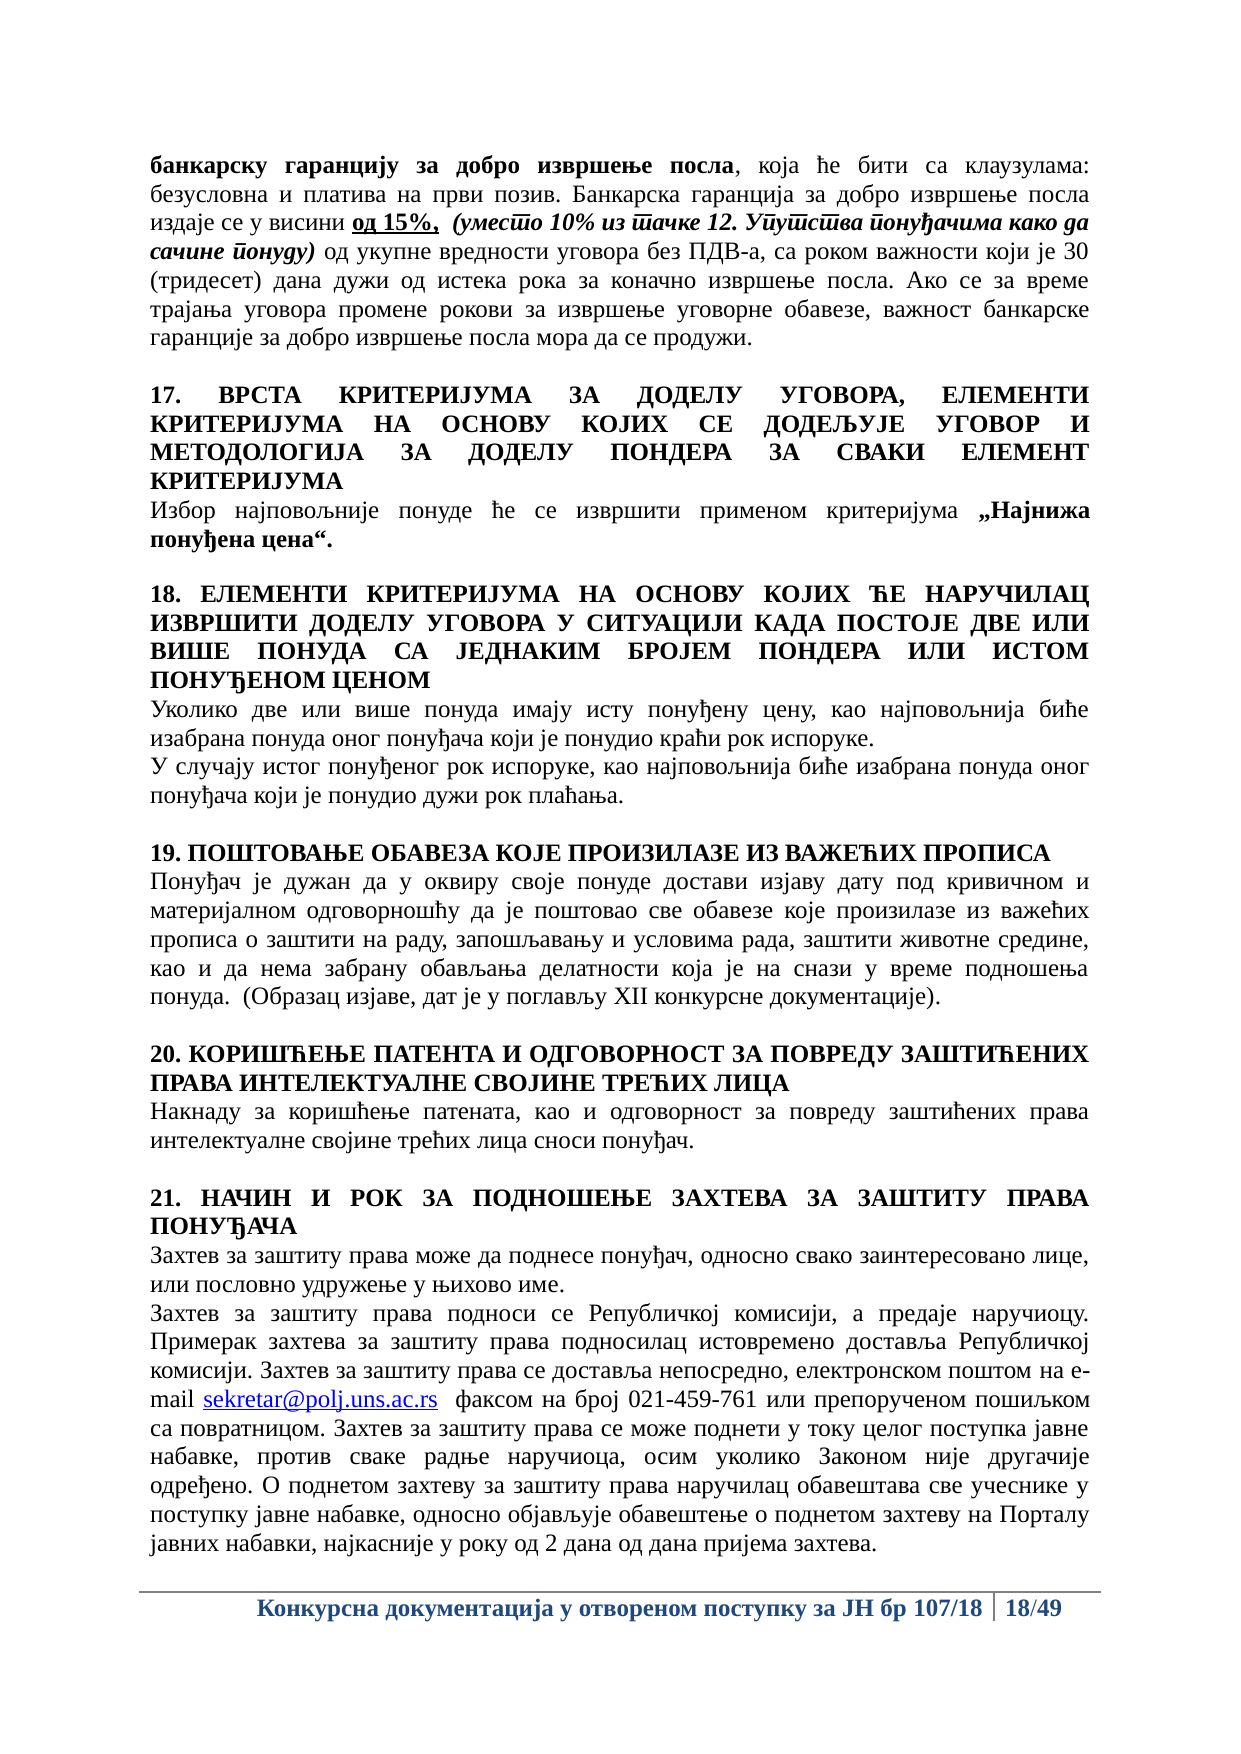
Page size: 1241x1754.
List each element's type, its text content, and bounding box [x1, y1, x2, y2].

text 18. ЕЛЕМЕНТИ КРИТЕРИЈУМА НА ОСНОВУ КОЈИХ ЋЕ НАРУЧИЛАЦ ИЗВРШИТИ ДОДЕЛУ УГОВОРА У СИТУАЦИЈИ КАДА ПОСТОЈЕ ДВЕ ИЛИ ВИШЕ ПОНУДА СА ЈЕДНАКИМ БРОЈЕМ ПОНДЕРА ИЛИ ИСТОМ ПОНУЂЕНОМ ЦЕНОМ [150, 579, 1090, 694]
text Понуђач је дужан да у оквиру своје понуде достави изјаву дату под кривичном и материјалном одговорношћу да је поштовао све обавезе које произилазе из важећих прописа о заштити на раду, запошљавању и условима рада, заштити животне средине, као и да нема забрану обављања делатности која је на снази у време подношења понуда. (Образац изјаве, дат је у поглављу XII конкурсне документације). [150, 866, 1090, 1010]
text 21. НАЧИН И РОК ЗА ПОДНОШЕЊЕ ЗАХТЕВА ЗА ЗАШТИТУ ПРАВА ПОНУЂАЧА [150, 1183, 1090, 1240]
text 19. ПОШТОВАЊЕ ОБАВЕЗА КОЈЕ ПРОИЗИЛАЗЕ ИЗ ВАЖЕЋИХ ПРОПИСА [150, 838, 1090, 866]
text Уколико две или више понуда имају исту понуђену цену, као најповољнија биће изабрана понуда оног понуђача који је понудио краћи рок испоруке. [150, 694, 1090, 751]
text 20. КОРИШЋЕЊЕ ПАТЕНТА И ОДГОВОРНОСТ ЗА ПОВРЕДУ ЗАШТИЋЕНИХ ПРАВА ИНТЕЛЕКТУАЛНЕ СВОЈИНЕ ТРЕЋИХ ЛИЦА [150, 1039, 1090, 1096]
text У случају истог понуђеног рок испоруке, као најповољнија биће изабрана понуда оног понуђача који је понудио дужи рок плаћања. [150, 751, 1090, 809]
text Накнаду за коришћење патената, као и одговорност за повреду заштићених права интелектуалне својине трећих лица сноси понуђач. [150, 1096, 1090, 1154]
text Захтев за заштиту права може да поднесе понуђач, односно свако заинтересовано лице, или пословно удружење у њихово име. [150, 1240, 1090, 1298]
text Захтев за заштиту права подноси се Републичкој комисији, а предаје наручиоцу. Примерак захтева за заштиту права подносилац истовремено доставља Републичкој комисији. Захтев за заштиту права се доставља непосредно, електронском поштом на e-mail sekretar@polj.uns.ac.rs факсом на број 021-459-761 или препорученом пошиљком са повратницом. Захтев за заштиту права се може поднети у току целог поступка јавне набавке, против сваке радње наручиоца, осим уколико Законом није другачије одређено. О поднетом захтеву за заштиту права наручилац обавештава све учеснике у поступку јавне набавке, односно објављује обавештење о поднетом захтеву на Порталу јавних набавки, најкасније у року од 2 дана од дана пријема захтева. [150, 1298, 1090, 1556]
text 17. ВРСТА КРИТЕРИЈУМА ЗА ДОДЕЛУ УГОВОРА, ЕЛЕМЕНТИ КРИТЕРИЈУМА НА ОСНОВУ КОЈИХ СЕ ДОДЕЉУЈЕ УГОВОР И МЕТОДОЛОГИЈА ЗА ДОДЕЛУ ПОНДЕРА ЗА СВАКИ ЕЛЕМЕНТ КРИТЕРИЈУМА [150, 380, 1090, 495]
text Избор најповољније понуде ће се извршити применом критеријума „Најнижа понуђена цена“. [150, 495, 1090, 552]
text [150, 150, 1090, 351]
